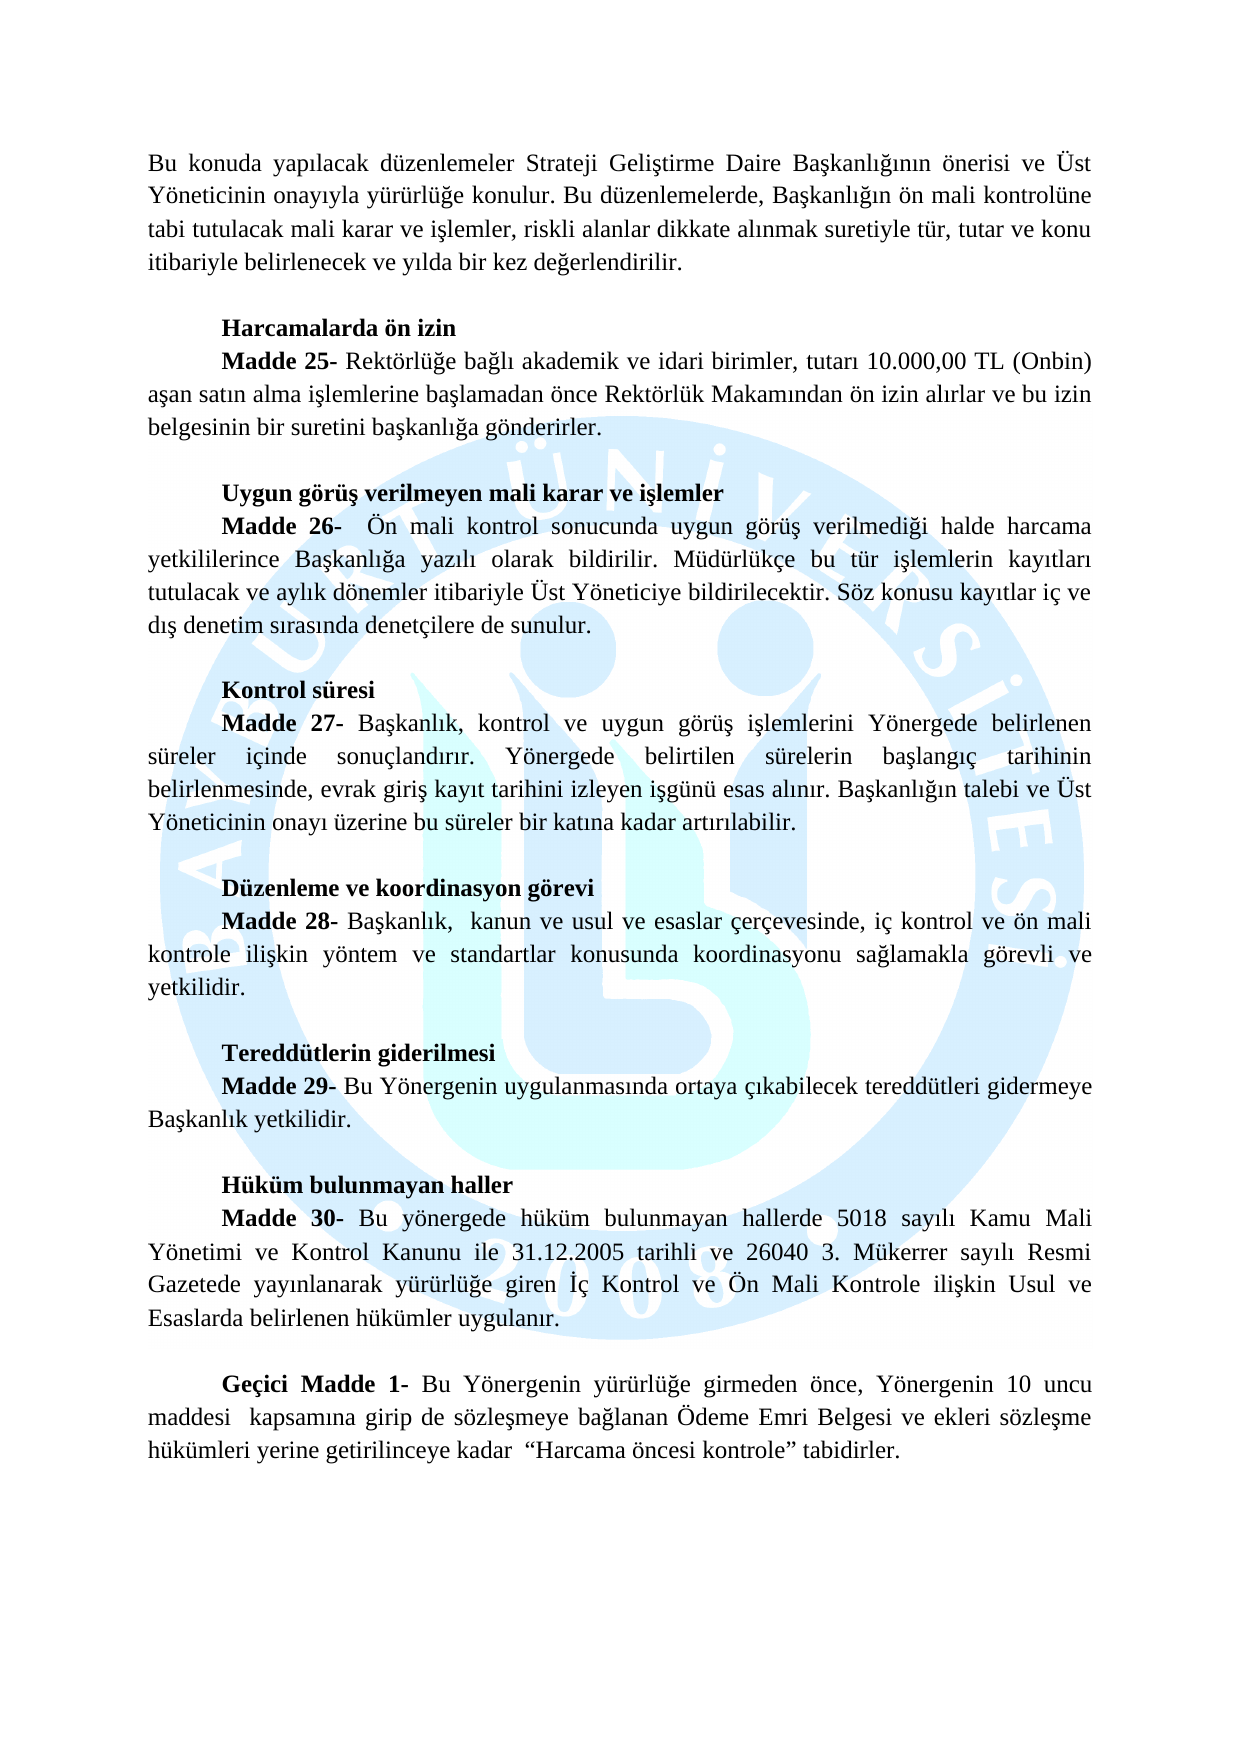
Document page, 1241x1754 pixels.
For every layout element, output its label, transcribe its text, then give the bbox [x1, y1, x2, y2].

text Madde 25- Rektörlüğe bağlı akademik ve idari birimler, tutarı 10.000,00 TL (Onbin) aşan satın alma işlemlerine başlamadan önce Rektörlük Makamından ön izin alırlar ve bu izin belgesinin bir suretini başkanlığa gönderirler. [148, 346, 1093, 441]
text Madde 30- Bu yönergede hüküm bulunmayan hallerde 5018 sayılı Kamu Mali Yönetimi ve Kontrol Kanunu ile 31.12.2005 tarihli ve 26040 3. Mükerrer sayılı Resmi Gazetede yayınlanarak yürürlüğe giren İç Kontrol ve Ön Mali Kontrole ilişkin Usul ve Esaslarda belirlenen hükümler uygulanır. [148, 1203, 1093, 1331]
text Uygun görüş verilmeyen mali karar ve işlemler [148, 478, 1093, 507]
text Geçici Madde 1- Bu Yönergenin yürürlüğe girmeden önce, Yönergenin 10 uncu maddesi kapsamına girip de sözleşmeye bağlanan Ödeme Emri Belgesi ve ekleri sözleşme hükümleri yerine getirilinceye kadar “Harcama öncesi kontrole” tabidirler. [148, 1369, 1093, 1463]
text Tereddütlerin giderilmesi [148, 1038, 1093, 1067]
text Madde 27- Başkanlık, kontrol ve uygun görüş işlemlerini Yönergede belirlenen süreler içinde sonuçlandırır. Yönergede belirtilen sürelerin başlangıç tarihinin belirlenmesinde, evrak giriş kayıt tarihini izleyen işgünü esas alınır. Başkanlığın talebi ve Üst Yöneticinin onayı üzerine bu süreler bir katına kadar artırılabilir. [148, 708, 1093, 836]
text Harcamalarda ön izin [148, 313, 1093, 341]
text Madde 26- Ön mali kontrol sonucunda uygun görüş verilmediği halde harcama yetkililerince Başkanlığa yazılı olarak bildirilir. Müdürlükçe bu tür işlemlerin kayıtları tutulacak ve aylık dönemler itibariyle Üst Yöneticiye bildirilecektir. Söz konusu kayıtlar iç ve dış denetim sırasında denetçilere de sunulur. [148, 511, 1093, 639]
text Madde 28- Başkanlık, kanun ve usul ve esaslar çerçevesinde, iç kontrol ve ön mali kontrole ilişkin yöntem ve standartlar konusunda koordinasyonu sağlamakla görevli ve yetkilidir. [148, 906, 1093, 1001]
text Hüküm bulunmayan haller [148, 1171, 1093, 1199]
text Düzenleme ve koordinasyon görevi [148, 873, 1093, 902]
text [148, 148, 1093, 275]
text Madde 29- Bu Yönergenin uygulanmasında ortaya çıkabilecek tereddütleri gidermeye Başkanlık yetkilidir. [148, 1071, 1093, 1133]
text Kontrol süresi [148, 675, 1093, 704]
